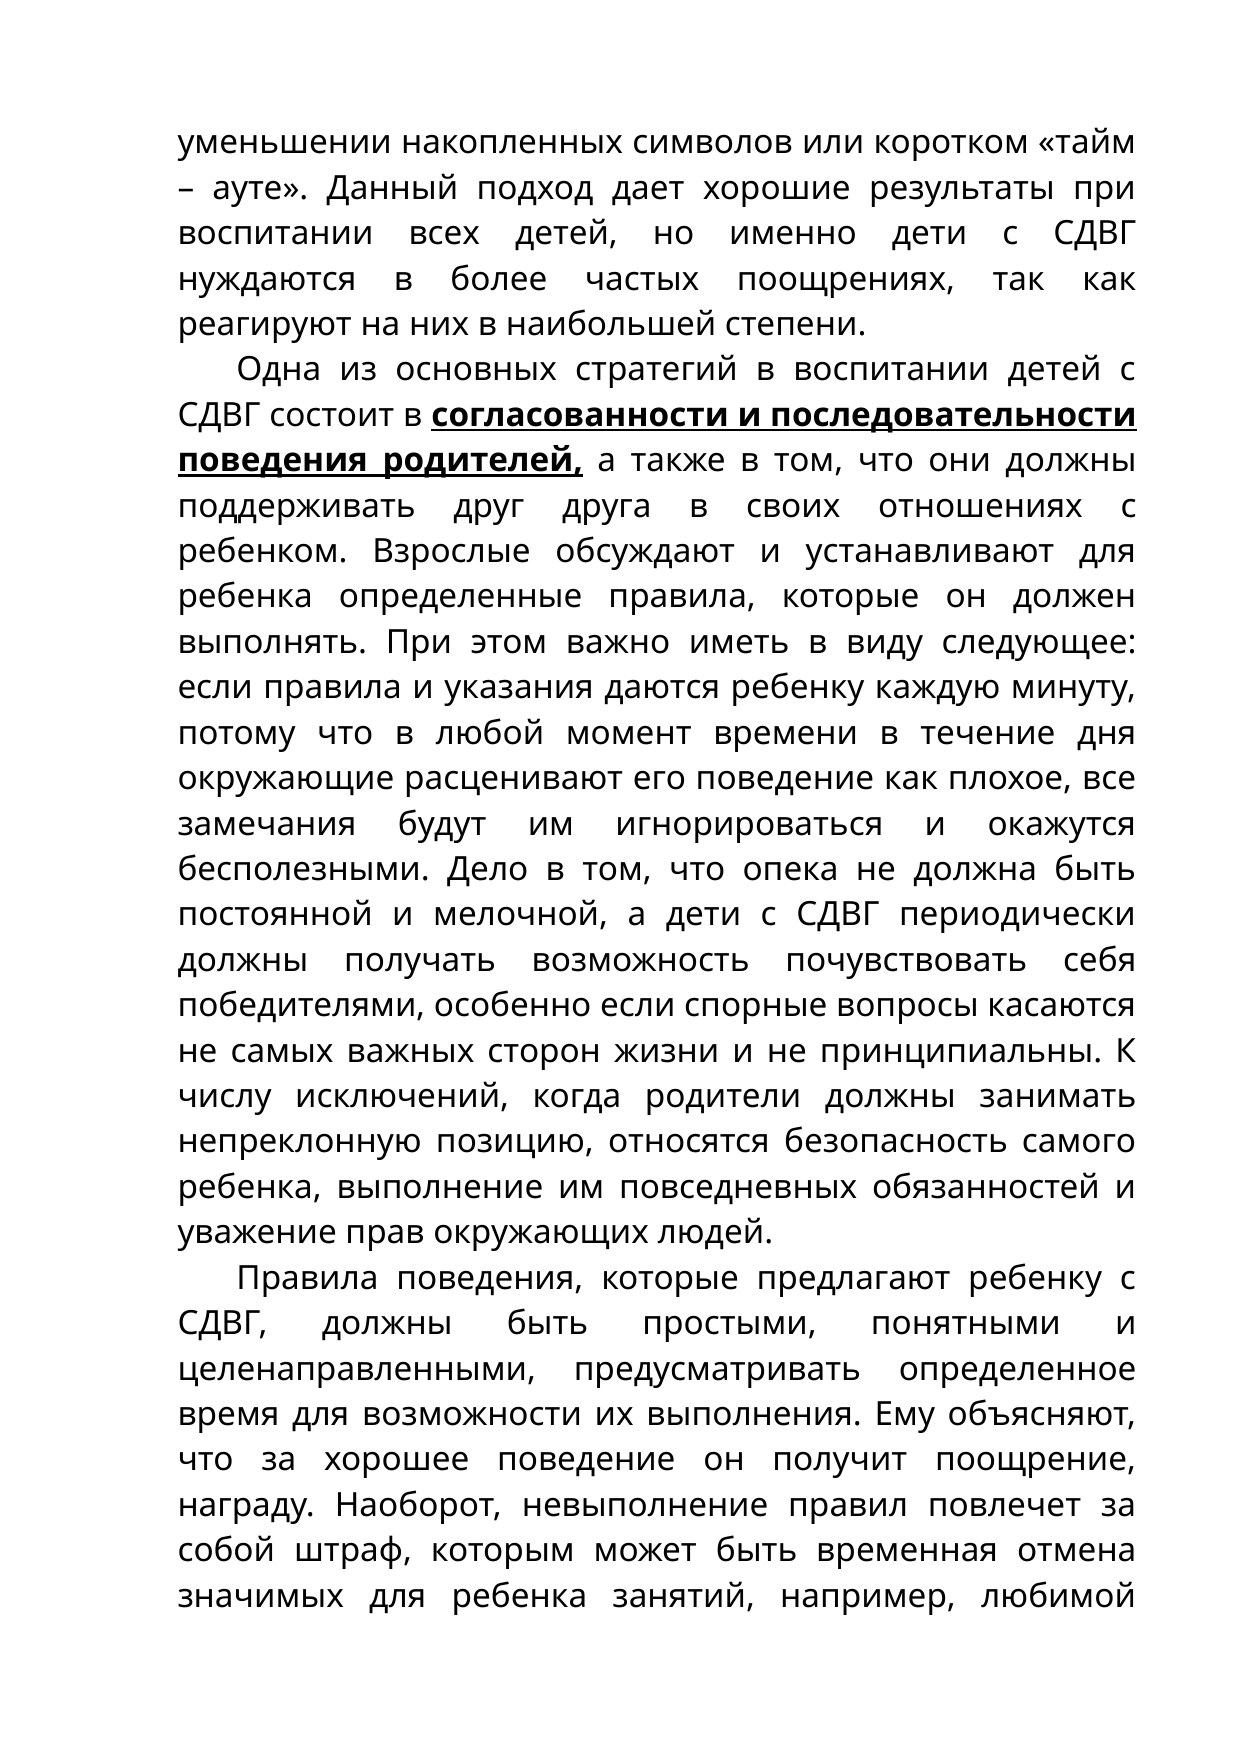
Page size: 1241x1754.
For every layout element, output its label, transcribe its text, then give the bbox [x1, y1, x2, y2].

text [177, 1253, 1137, 1617]
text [177, 118, 1137, 345]
text Одна из основных стратегий в воспитании детей с СДВГ состоит в согласованности и последовательности поведения родителей, а также в том, что они должны поддерживать друг друга в своих отношениях с ребенком. Взрослые обсуждают и устанавливают для ребенка определенные правила, которые он должен выполнять. При этом важно иметь в виду следующее: если правила и указания даются ребенку каждую минуту, потому что в любой момент времени в течение дня окружающие расценивают его поведение как плохое, все замечания будут им игнорироваться и окажутся бесполезными. Дело в том, что опека не должна быть постоянной и мелочной, а дети с СДВГ периодически должны получать возможность почувствовать себя победителями, особенно если спорные вопросы касаются не самых важных сторон жизни и не принципиальны. К числу исключений, когда родители должны занимать непреклонную позицию, относятся безопасность самого ребенка, выполнение им повседневных обязанностей и уважение прав окружающих людей. [177, 345, 1137, 1253]
